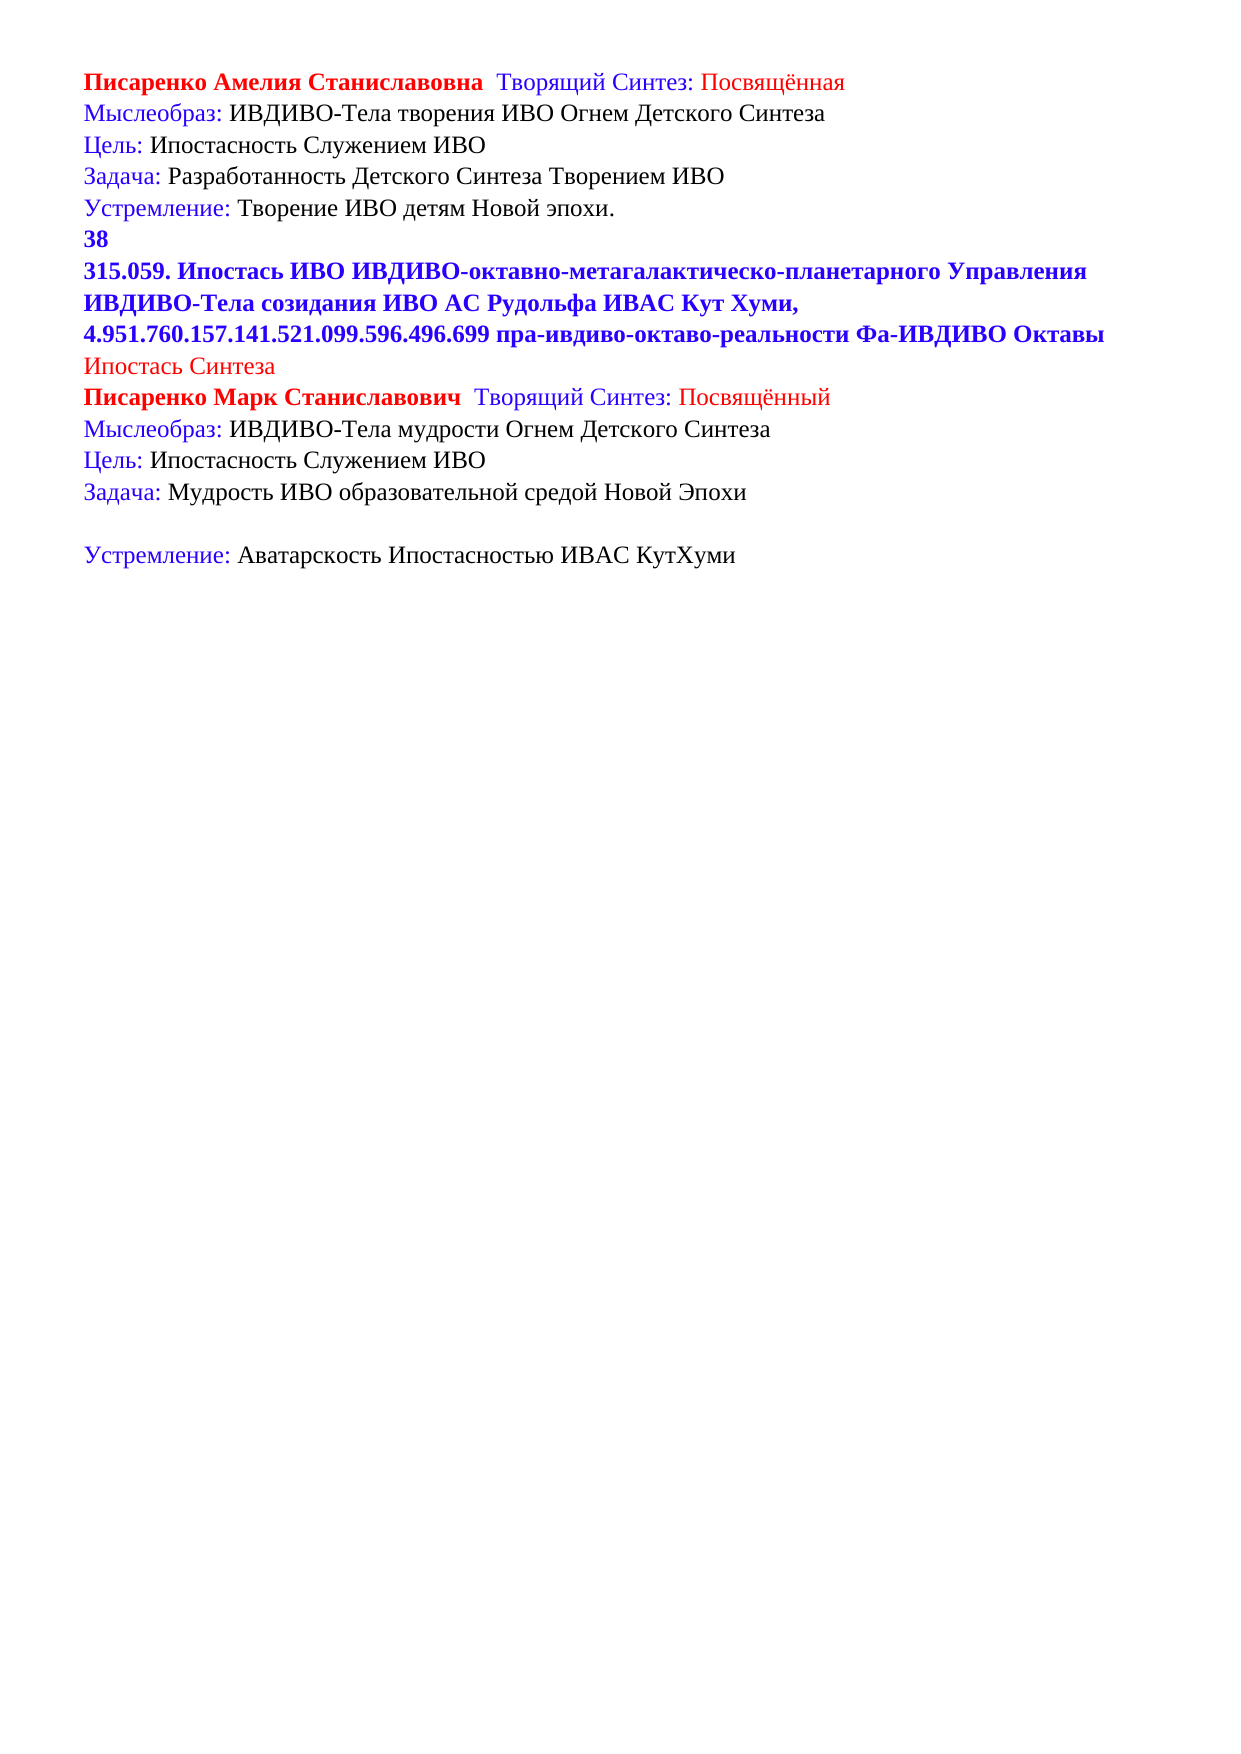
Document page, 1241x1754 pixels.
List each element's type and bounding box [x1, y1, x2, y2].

text [83, 67, 1157, 569]
